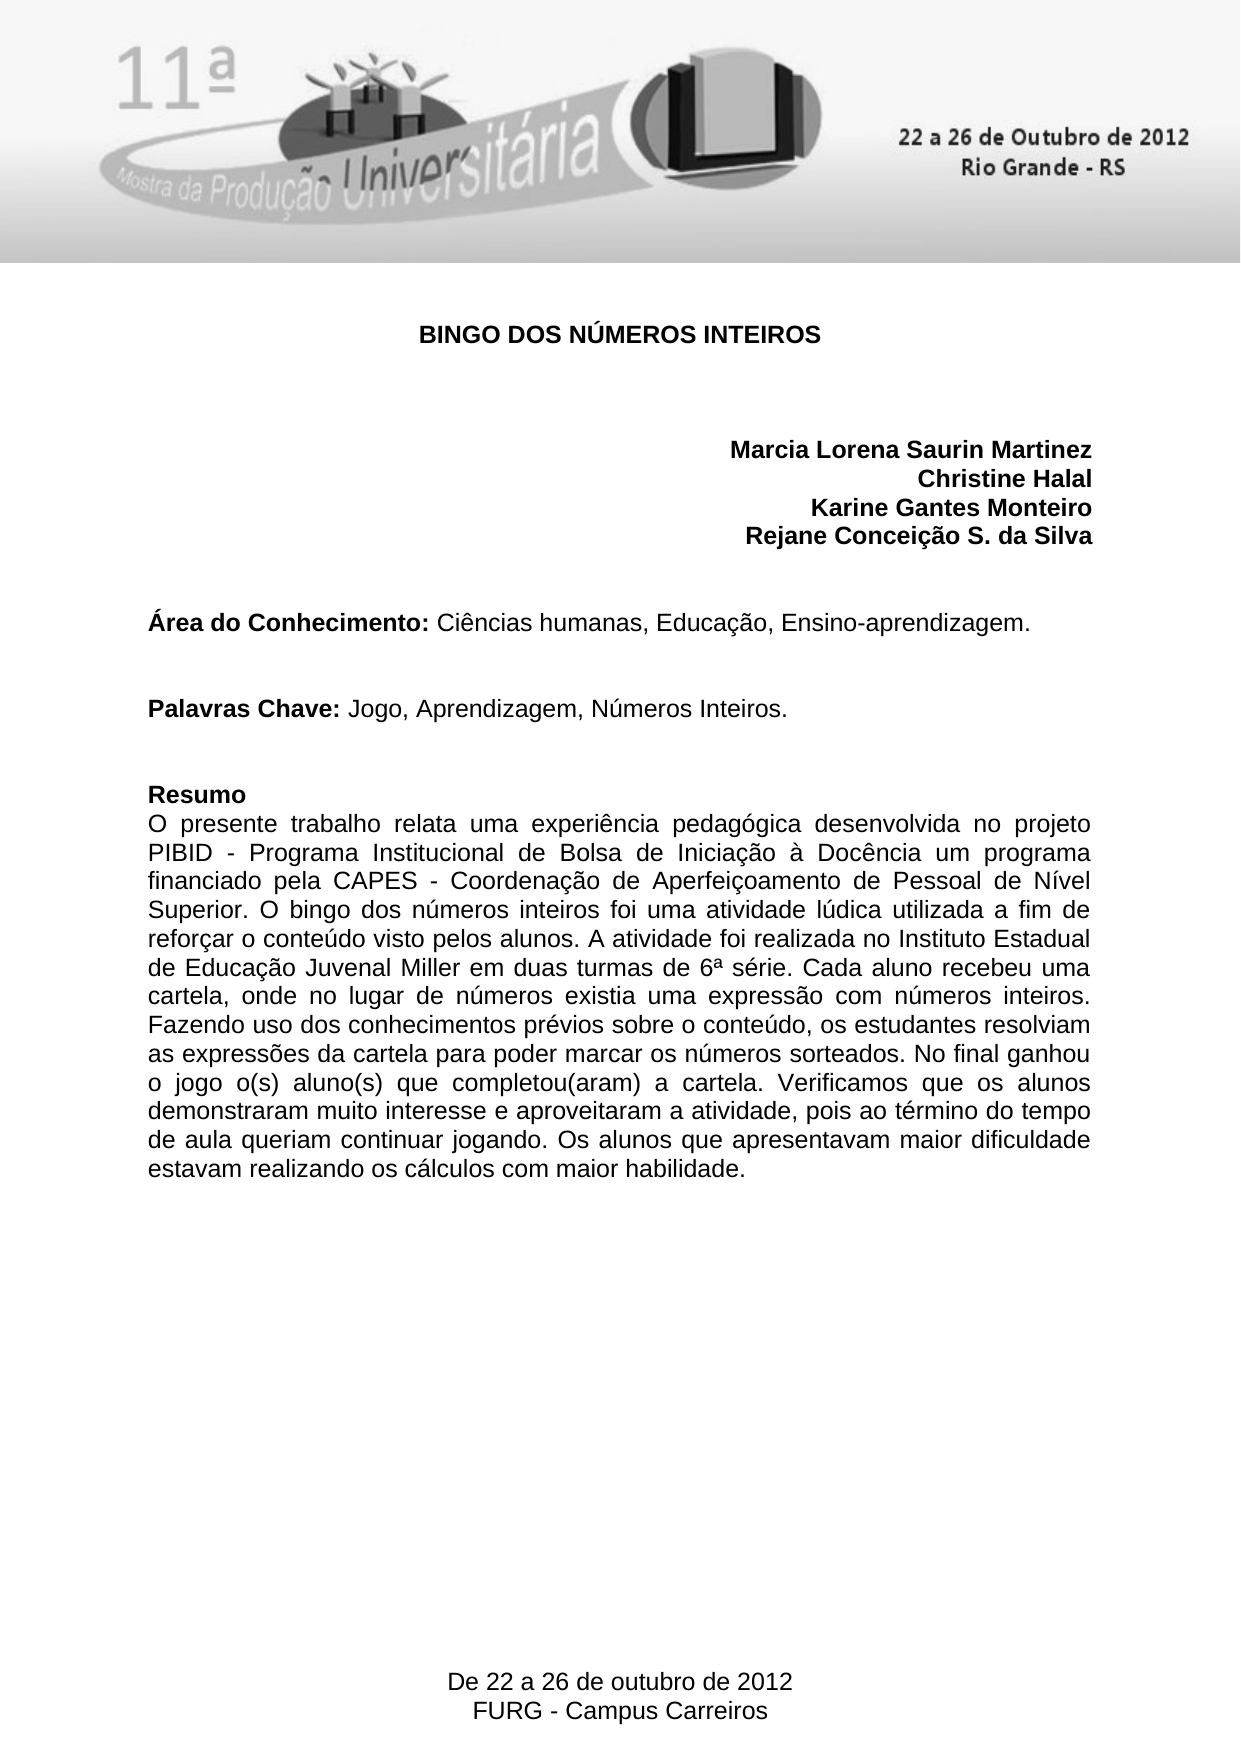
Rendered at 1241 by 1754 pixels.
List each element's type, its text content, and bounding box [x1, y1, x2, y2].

text Palavras Chave: Jogo, Aprendizagem, Números Inteiros. [148, 694, 1092, 722]
text Karine Gantes Monteiro [148, 492, 1092, 521]
text Marcia Lorena Saurin Martinez [148, 435, 1092, 464]
text BINGO DOS NÚMEROS INTEIROS [148, 320, 1092, 349]
text O presente trabalho relata uma experiência pedagógica desenvolvida no projeto PIBID - Programa Institucional de Bolsa de Iniciação à Docência um programa financiado pela CAPES - Coordenação de Aperfeiçoamento de Pessoal de Nível Superior. O bingo dos números inteiros foi uma atividade lúdica utilizada a fim de reforçar o conteúdo visto pelos alunos. A atividade foi realizada no Instituto Estadual de Educação Juvenal Miller em duas turmas de 6ª série. Cada aluno recebeu uma cartela, onde no lugar de números existia uma expressão com números inteiros. Fazendo uso dos conhecimentos prévios sobre o conteúdo, os estudantes resolviam as expressões da cartela para poder marcar os números sorteados. No final ganhou o jogo o(s) aluno(s) que completou(aram) a cartela. Verificamos que os alunos demonstraram muito interesse e aproveitaram a atividade, pois ao término do tempo de aula queriam continuar jogando. Os alunos que apresentavam maior dificuldade estavam realizando os cálculos com maior habilidade. [148, 809, 1092, 1182]
text Resumo [148, 780, 1092, 809]
text Christine Halal [148, 464, 1092, 492]
text Área do Conhecimento: Ciências humanas, Educação, Ensino-aprendizagem. [148, 607, 1092, 636]
text Rejane Conceição S. da Silva [148, 521, 1092, 550]
